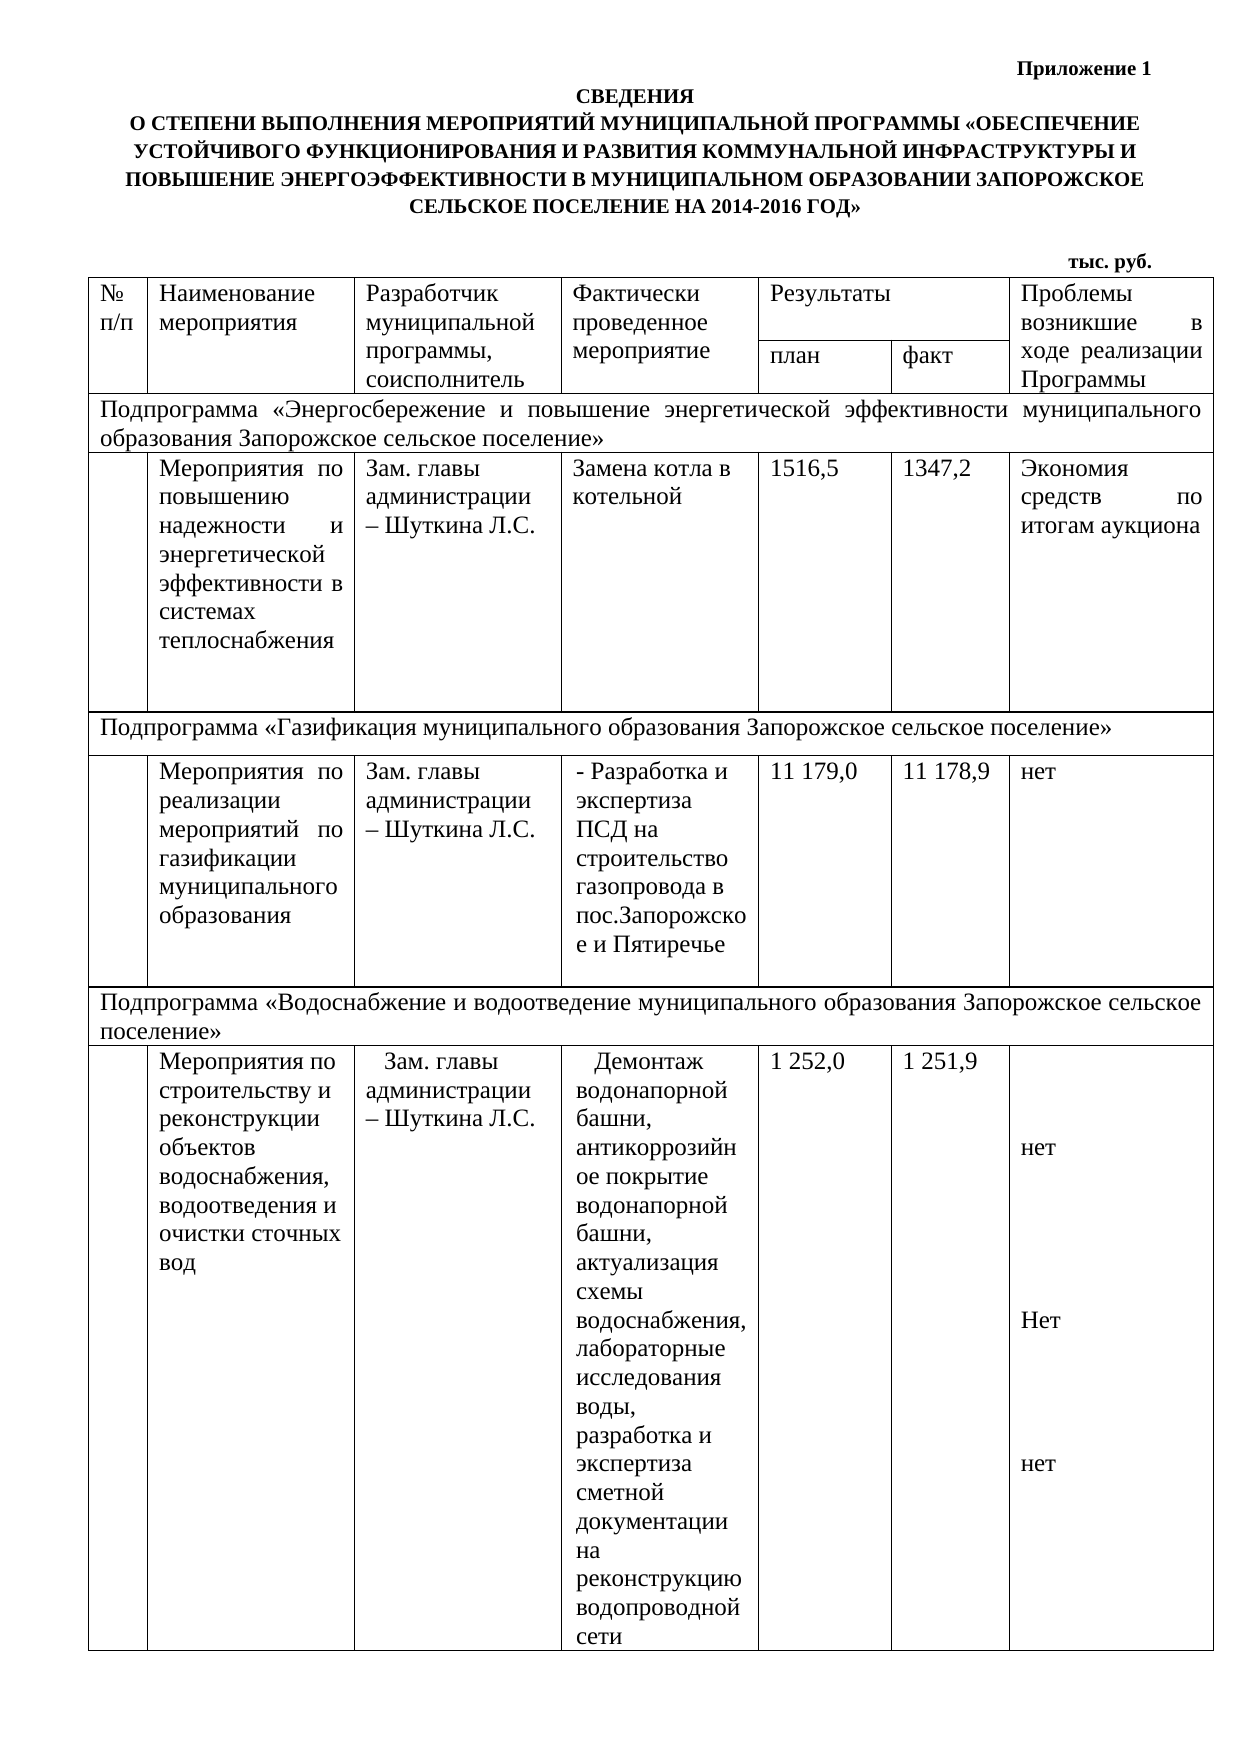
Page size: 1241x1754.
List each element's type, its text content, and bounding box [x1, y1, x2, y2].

table_cell Подпрограмма «Энергосбережение и повышение энергетической эффективности муниципального образования Запорожское сельское поселение» [89, 394, 1213, 452]
table_cell Зам. главы администрации – Шуткина Л.С. [355, 1046, 561, 1650]
table_cell факт [892, 341, 1009, 393]
table_header Проблемы возникшие в ходе реализации Программы [1010, 278, 1213, 393]
table_cell Зам. главы администрации – Шуткина Л.С. [355, 756, 561, 986]
table_cell 1516,5 [759, 453, 891, 711]
table_cell план [759, 341, 891, 393]
table_cell Подпрограмма «Водоснабжение и водоотведение муниципального образования Запорожское сельское поселение» [89, 988, 1213, 1045]
table_header № п/п [89, 278, 147, 393]
table_cell 11 179,0 [759, 756, 891, 986]
text Приложение 1 [118, 56, 1152, 80]
table_cell Экономия средств по итогам аукциона [1010, 453, 1213, 711]
table_cell - Разработка и экспертиза ПСД на строительство газопровода в пос.Запорожское и Пятиречье [562, 756, 758, 986]
table_cell Мероприятия по реализации мероприятий по газификации муниципального образования [148, 756, 354, 986]
table_cell Мероприятия по повышению надежности и энергетической эффективности в системах теплоснабжения [148, 453, 354, 711]
text О СТЕПЕНИ ВЫПОЛНЕНИЯ МЕРОПРИЯТИЙ МУНИЦИПАЛЬНОЙ ПРОГРАММЫ «ОБЕСПЕЧЕНИЕ УСТОЙЧИВОГО ФУНКЦИОНИРОВАНИЯ И РАЗВИТИЯ КОММУНАЛЬНОЙ ИНФРАСТРУКТУРЫ И ПОВЫШЕНИЕ ЭНЕРГОЭФФЕКТИВНОСТИ В МУНИЦИПАЛЬНОМ ОБРАЗОВАНИИ ЗАПОРОЖСКОЕ СЕЛЬСКОЕ ПОСЕЛЕНИЕ НА 2014-2016 ГОД» [118, 111, 1152, 218]
table_cell 11 178,9 [892, 756, 1009, 986]
text тыс. руб. [118, 249, 1152, 273]
table_header Разработчик муниципальной программы, соисполнитель [355, 278, 561, 393]
table_header Результаты [759, 278, 1009, 339]
table_cell [89, 453, 147, 711]
table_cell 1 251,9 [892, 1046, 1009, 1650]
table_cell нет [1010, 756, 1213, 986]
table_cell [89, 1046, 147, 1650]
table_header Наименование мероприятия [148, 278, 354, 393]
table_cell нет Нет нет [1010, 1046, 1213, 1650]
table_cell 1347,2 [892, 453, 1009, 711]
table_cell 1 252,0 [759, 1046, 891, 1650]
table_cell Демонтаж водонапорной башни, антикоррозийное покрытие водонапорной башни, актуализация схемы водоснабжения, лабораторные исследования воды, разработка и экспертиза сметной документации на реконструкцию водопроводной сети [562, 1046, 758, 1650]
text СВЕДЕНИЯ [118, 84, 1152, 108]
table_header Фактически проведенное мероприятие [562, 278, 758, 393]
table_cell Подпрограмма «Газификация муниципального образования Запорожское сельское поселение» [89, 713, 1213, 755]
table_cell Зам. главы администрации – Шуткина Л.С. [355, 453, 561, 711]
table_cell [89, 756, 147, 986]
table_cell Замена котла в котельной [562, 453, 758, 711]
table_cell Мероприятия по строительству и реконструкции объектов водоснабжения, водоотведения и очистки сточных вод [148, 1046, 354, 1650]
